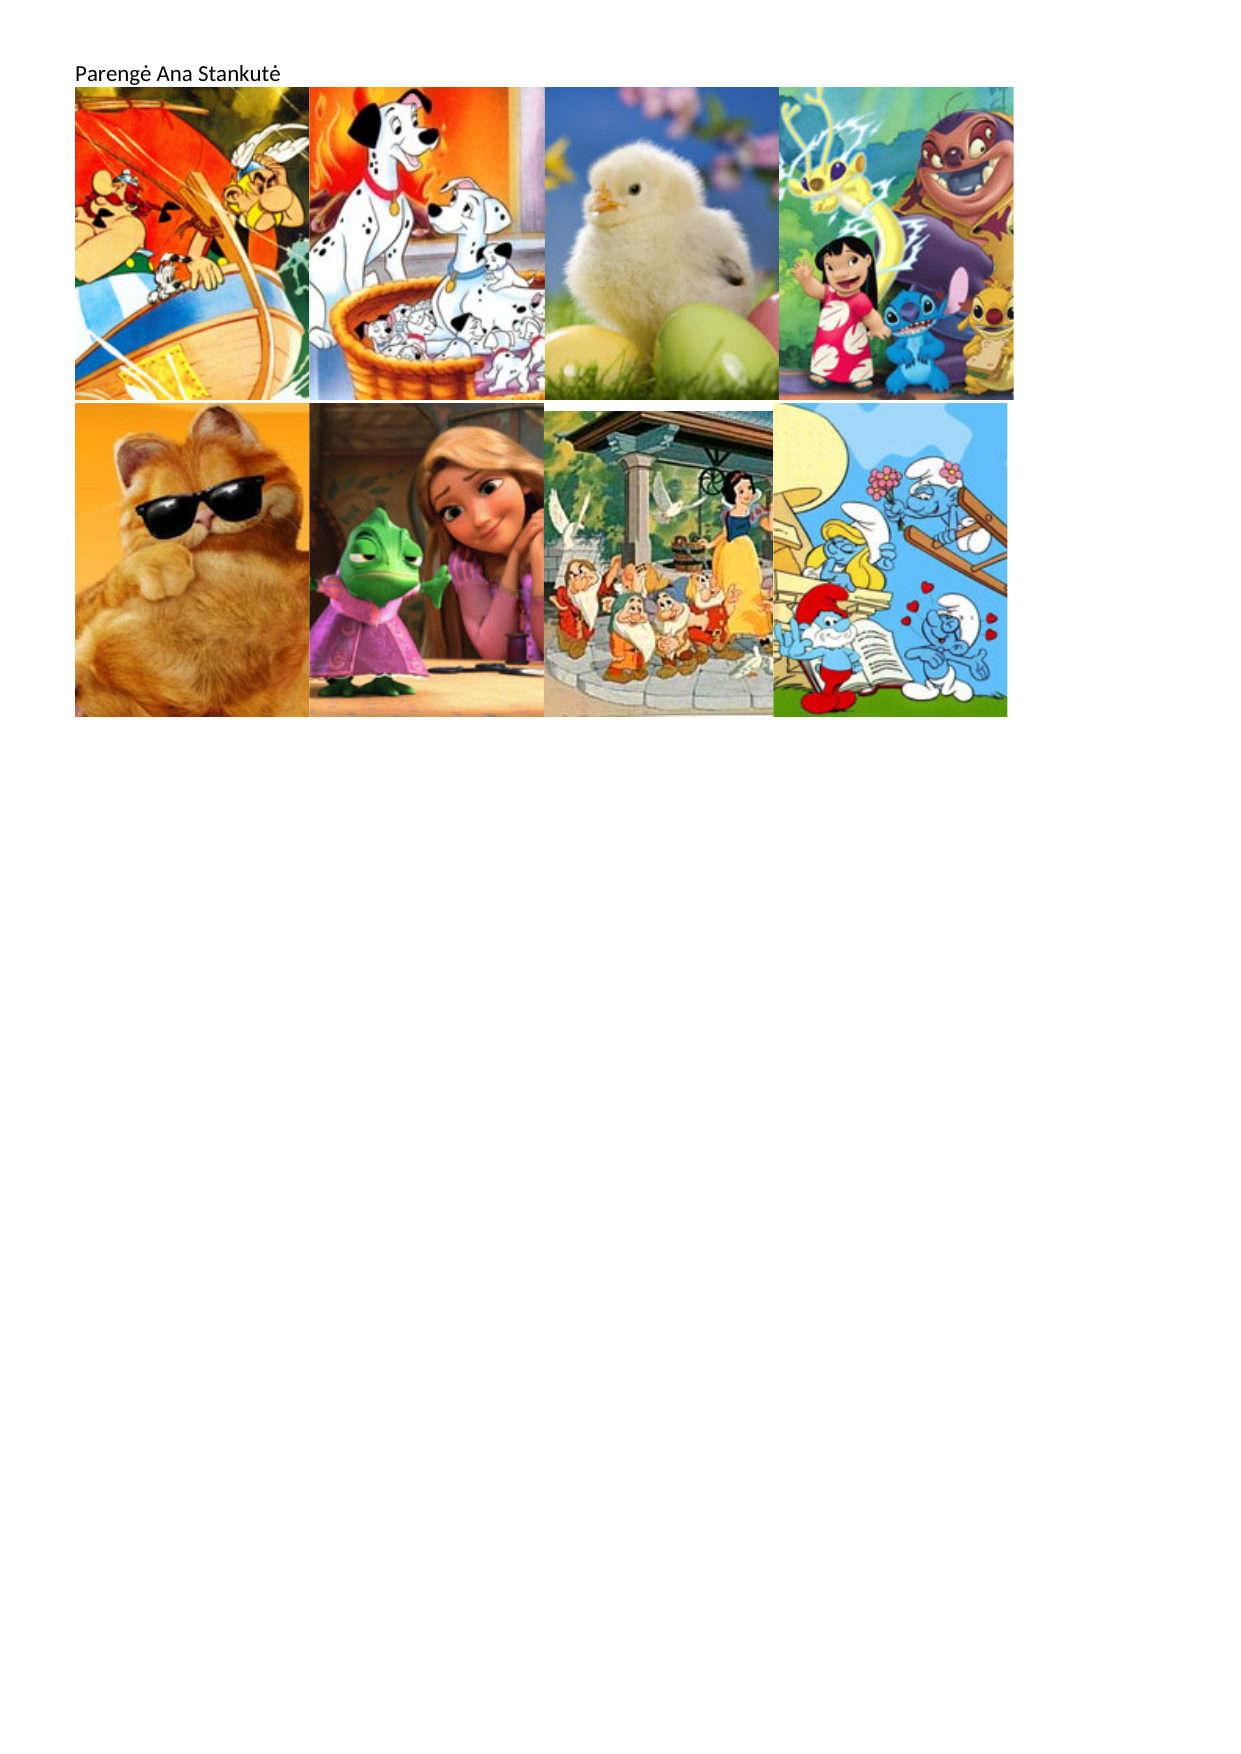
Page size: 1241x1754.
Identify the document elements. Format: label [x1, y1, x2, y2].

picture [75, 87, 1014, 400]
picture [75, 403, 1008, 717]
